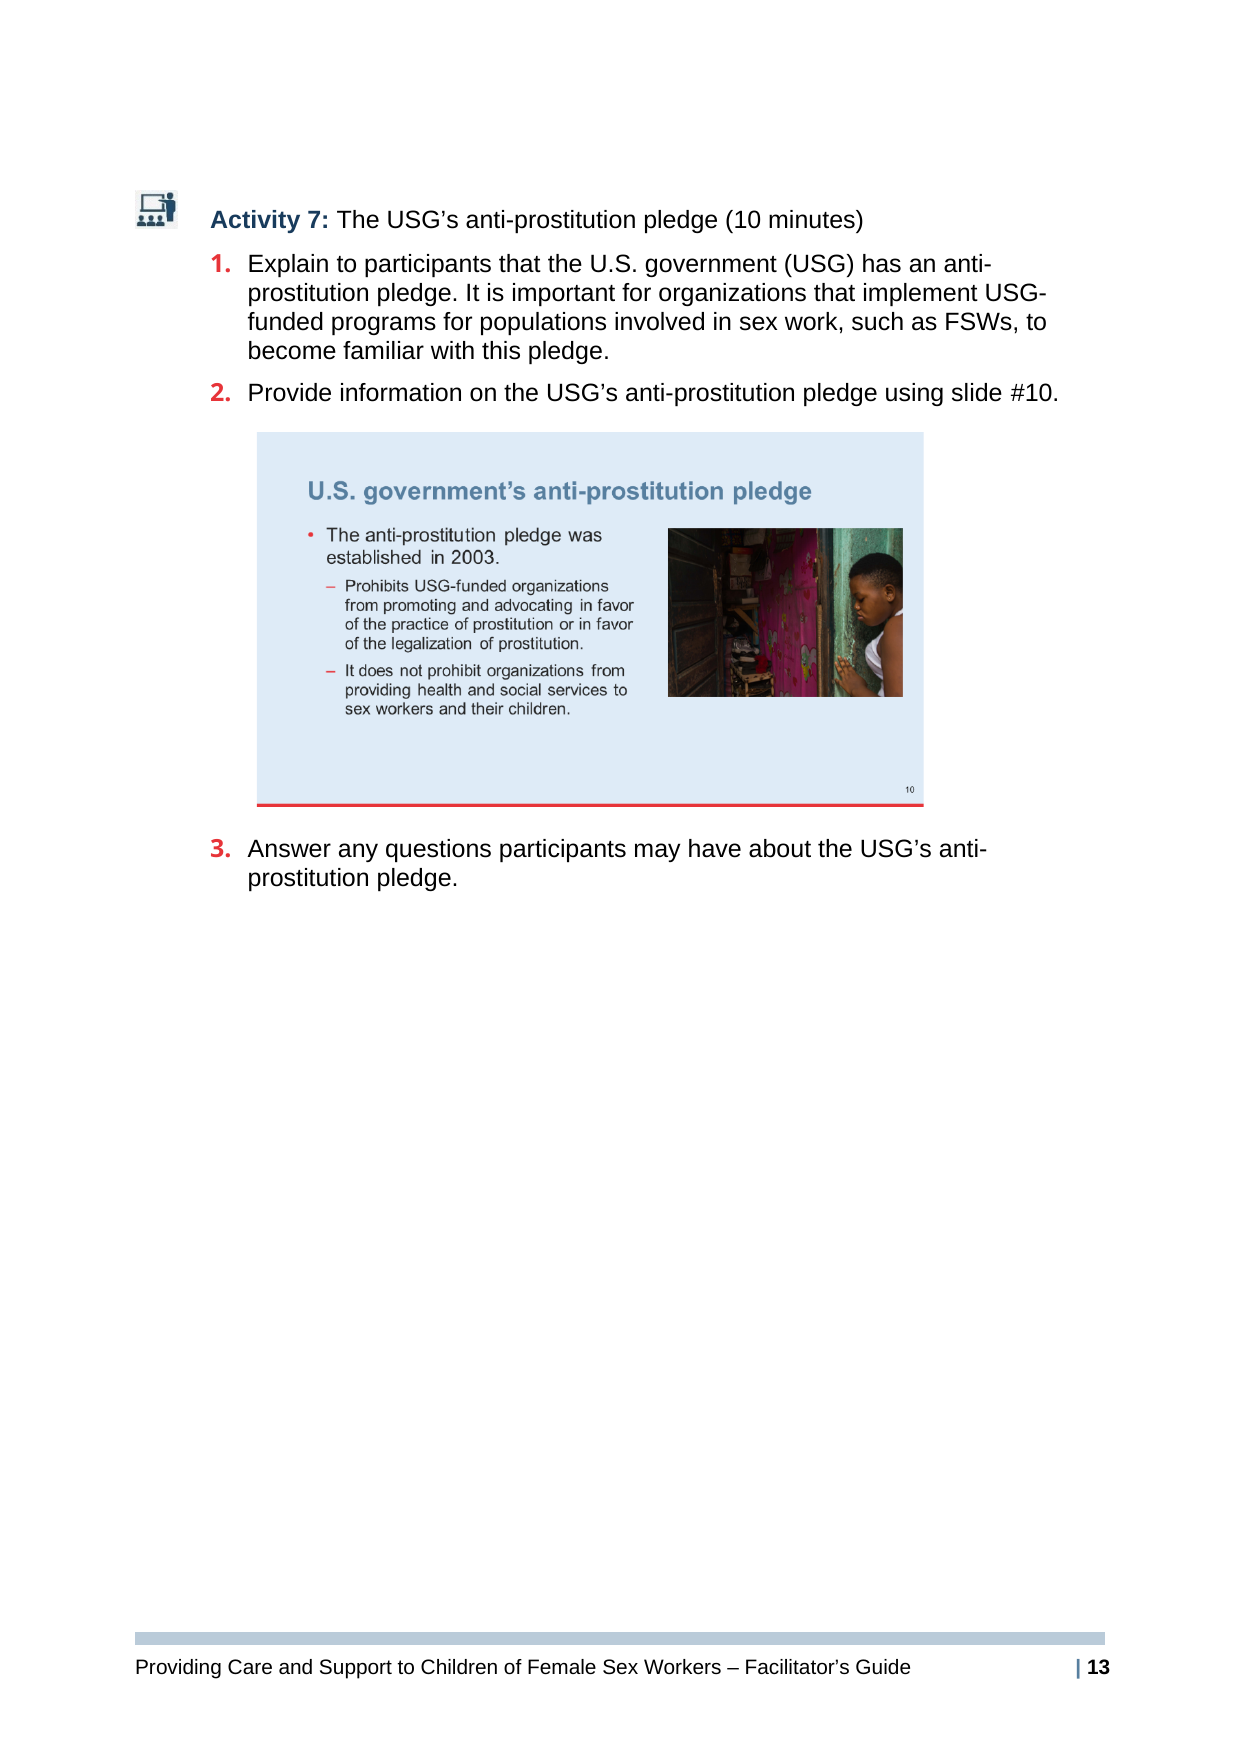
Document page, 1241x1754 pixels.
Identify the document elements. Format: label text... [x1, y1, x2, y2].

text Answer any questions participants may have about the USG’s anti-prostitution pledge. [210, 834, 1105, 893]
list Provide information on the USG’s anti-prostitution pledge using slide #10. [210, 378, 1105, 407]
picture [256, 432, 924, 807]
text Activity 7: The USG’s anti-prostitution pledge (10 minutes) [135, 190, 1105, 234]
picture [135, 190, 178, 229]
list Explain to participants that the U.S. government (USG) has an anti-prostitution pledge. It is important for organizations that implement USG-funded programs for populations involved in sex work, such as FSWs, to become familiar with this pledge. [210, 249, 1105, 365]
